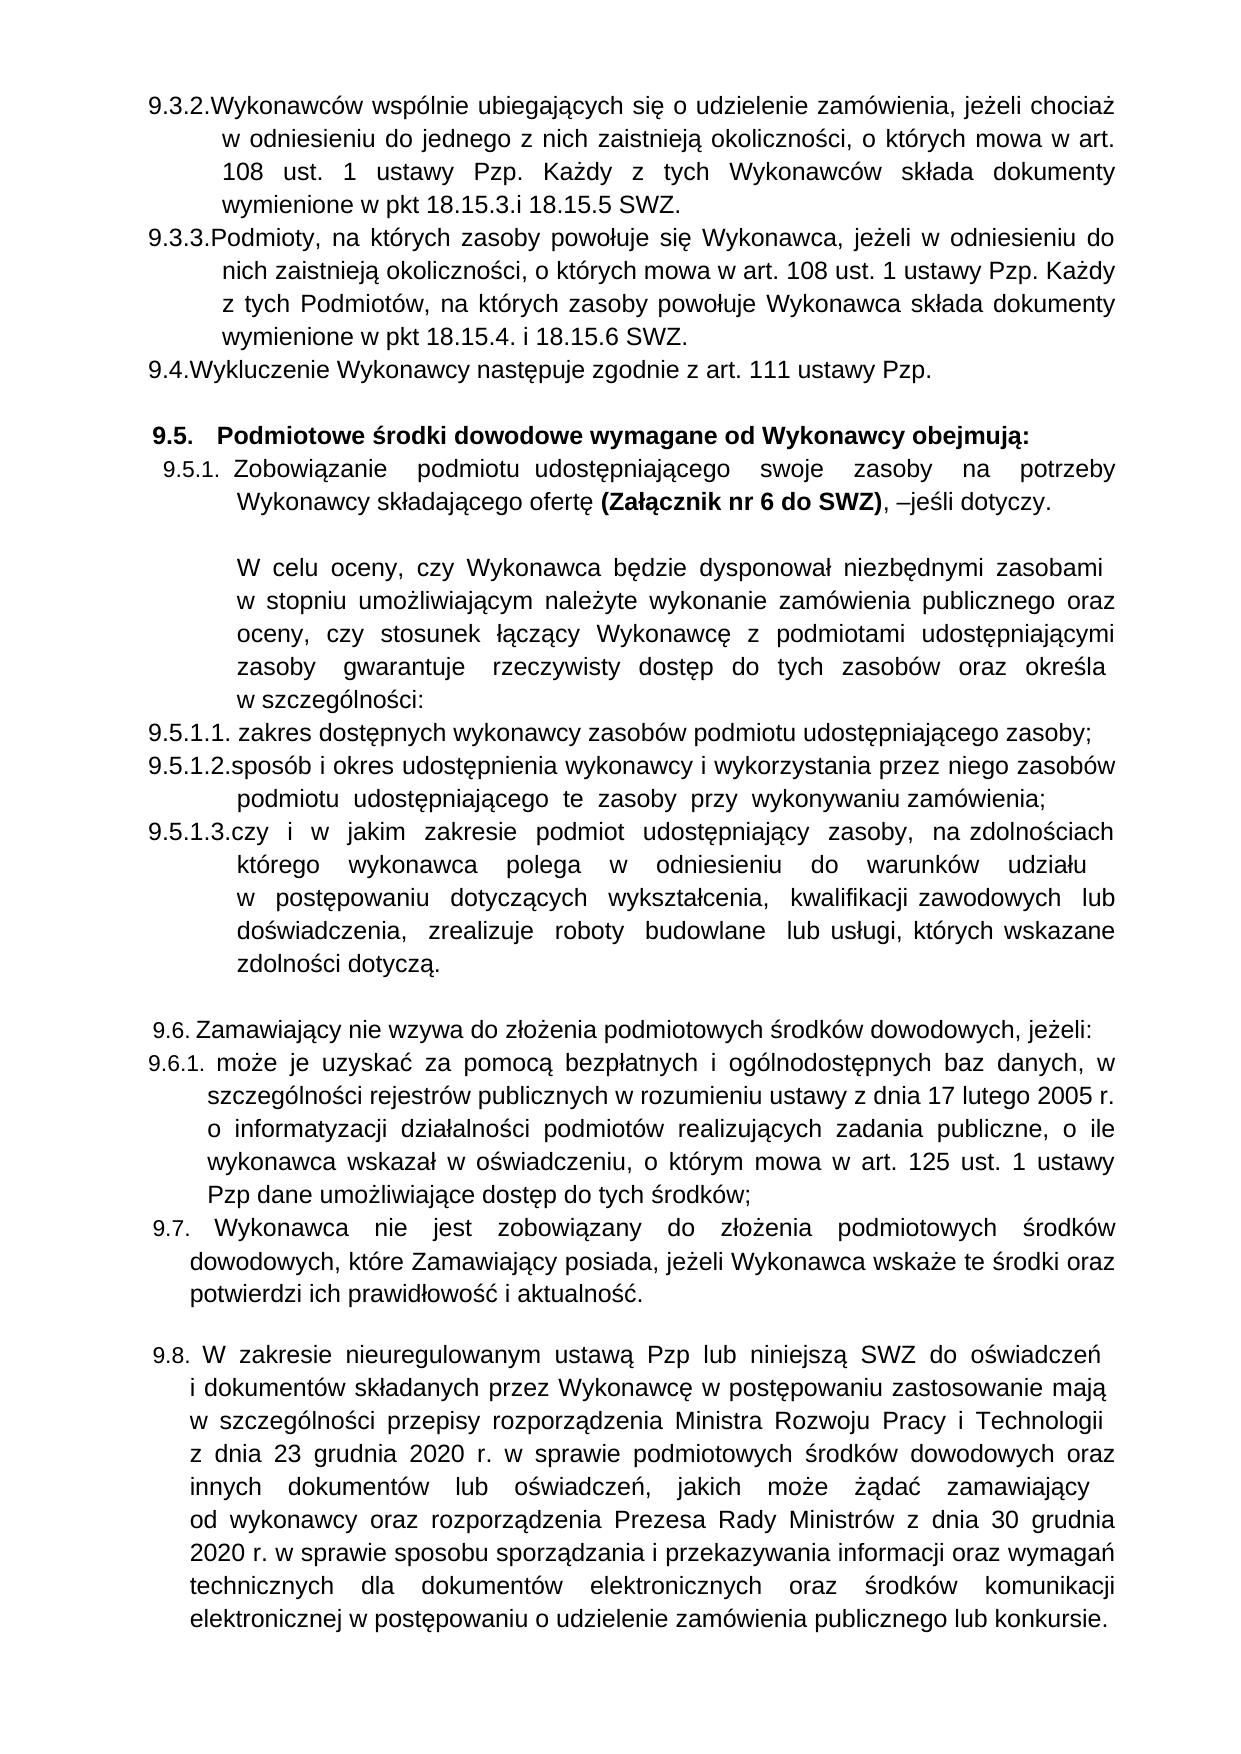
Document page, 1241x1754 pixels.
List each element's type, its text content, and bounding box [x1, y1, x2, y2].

text 9.5.1.2.sposób i okres udostępnienia wykonawcy i wykorzystania przez niego zasobów podmiotu udostępniającego te zasoby przy wykonywaniu zamówienia; [148, 751, 1117, 813]
text 9.8. W zakresie nieuregulowanym ustawą Pzp lub niniejszą SWZ do oświadczeń i dokumentów składanych przez Wykonawcę w postępowaniu zastosowanie mają w szczególności przepisy rozporządzenia Ministra Rozwoju Pracy i Technologii z dnia 23 grudnia 2020 r. w sprawie podmiotowych środków dowodowych oraz innych dokumentów lub oświadczeń, jakich może żądać zamawiający od wykonawcy oraz rozporządzenia Prezesa Rady Ministrów z dnia 30 grudnia 2020 r. w sprawie sposobu sporządzania i przekazywania informacji oraz wymagań technicznych dla dokumentów elektronicznych oraz środków komunikacji elektronicznej w postępowaniu o udzielenie zamówienia publicznego lub konkursie. [152, 1340, 1117, 1633]
text 9.5.1.3.czy i w jakim zakresie podmiot udostępniający zasoby, na zdolnościach którego wykonawca polega w odniesieniu do warunków udziału w postępowaniu dotyczących wykształcenia, kwalifikacji zawodowych lub doświadczenia, zrealizuje roboty budowlane lub usługi, których wskazane zdolności dotyczą. [148, 817, 1117, 978]
text 9.3.3.Podmioty, na których zasoby powołuje się Wykonawca, jeżeli w odniesieniu do nich zaistnieją okoliczności, o których mowa w art. 108 ust. 1 ustawy Pzp. Każdy z tych Podmiotów, na których zasoby powołuje Wykonawca składa dokumenty wymienione w pkt 18.15.4. i 18.15.6 SWZ. [148, 223, 1117, 351]
text W celu oceny, czy Wykonawca będzie dysponował niezbędnymi zasobami w stopniu umożliwiającym należyte wykonanie zamówienia publicznego oraz oceny, czy stosunek łączący Wykonawcę z podmiotami udostępniającymi zasoby gwarantuje rzeczywisty dostęp do tych zasobów oraz określa w szczególności: [237, 553, 1117, 714]
text 9.5.1. Zobowiązanie podmiotu udostępniającego swoje zasoby na potrzeby Wykonawcy składającego ofertę (Załącznik nr 6 do SWZ), –jeśli dotyczy. [163, 454, 1117, 516]
text 9.5.1.1. zakres dostępnych wykonawcy zasobów podmiotu udostępniającego zasoby; [148, 718, 1117, 747]
text 9.6.1. może je uzyskać za pomocą bezpłatnych i ogólnodostępnych baz danych, w szczególności rejestrów publicznych w rozumieniu ustawy z dnia 17 lutego 2005 r. o informatyzacji działalności podmiotów realizujących zadania publiczne, o ile wykonawca wskazał w oświadczeniu, o którym mowa w art. 125 ust. 1 ustawy Pzp dane umożliwiające dostęp do tych środków; [148, 1048, 1117, 1209]
text 9.6. Zamawiający nie wzywa do złożenia podmiotowych środków dowodowych, jeżeli: [152, 1015, 1114, 1044]
text 9.7. Wykonawca nie jest zobowiązany do złożenia podmiotowych środków dowodowych, które Zamawiający posiada, jeżeli Wykonawca wskaże te środki oraz potwierdzi ich prawidłowość i aktualność. [152, 1213, 1117, 1308]
text 9.3.2.Wykonawców wspólnie ubiegających się o udzielenie zamówienia, jeżeli chociaż w odniesieniu do jednego z nich zaistnieją okoliczności, o których mowa w art. 108 ust. 1 ustawy Pzp. Każdy z tych Wykonawców składa dokumenty wymienione w pkt 18.15.3.i 18.15.5 SWZ. [148, 91, 1117, 218]
text 9.5. Podmiotowe środki dowodowe wymagane od Wykonawcy obejmują: [152, 421, 1117, 450]
text 9.4.Wykluczenie Wykonawcy następuje zgodnie z art. 111 ustawy Pzp. [148, 355, 1117, 384]
